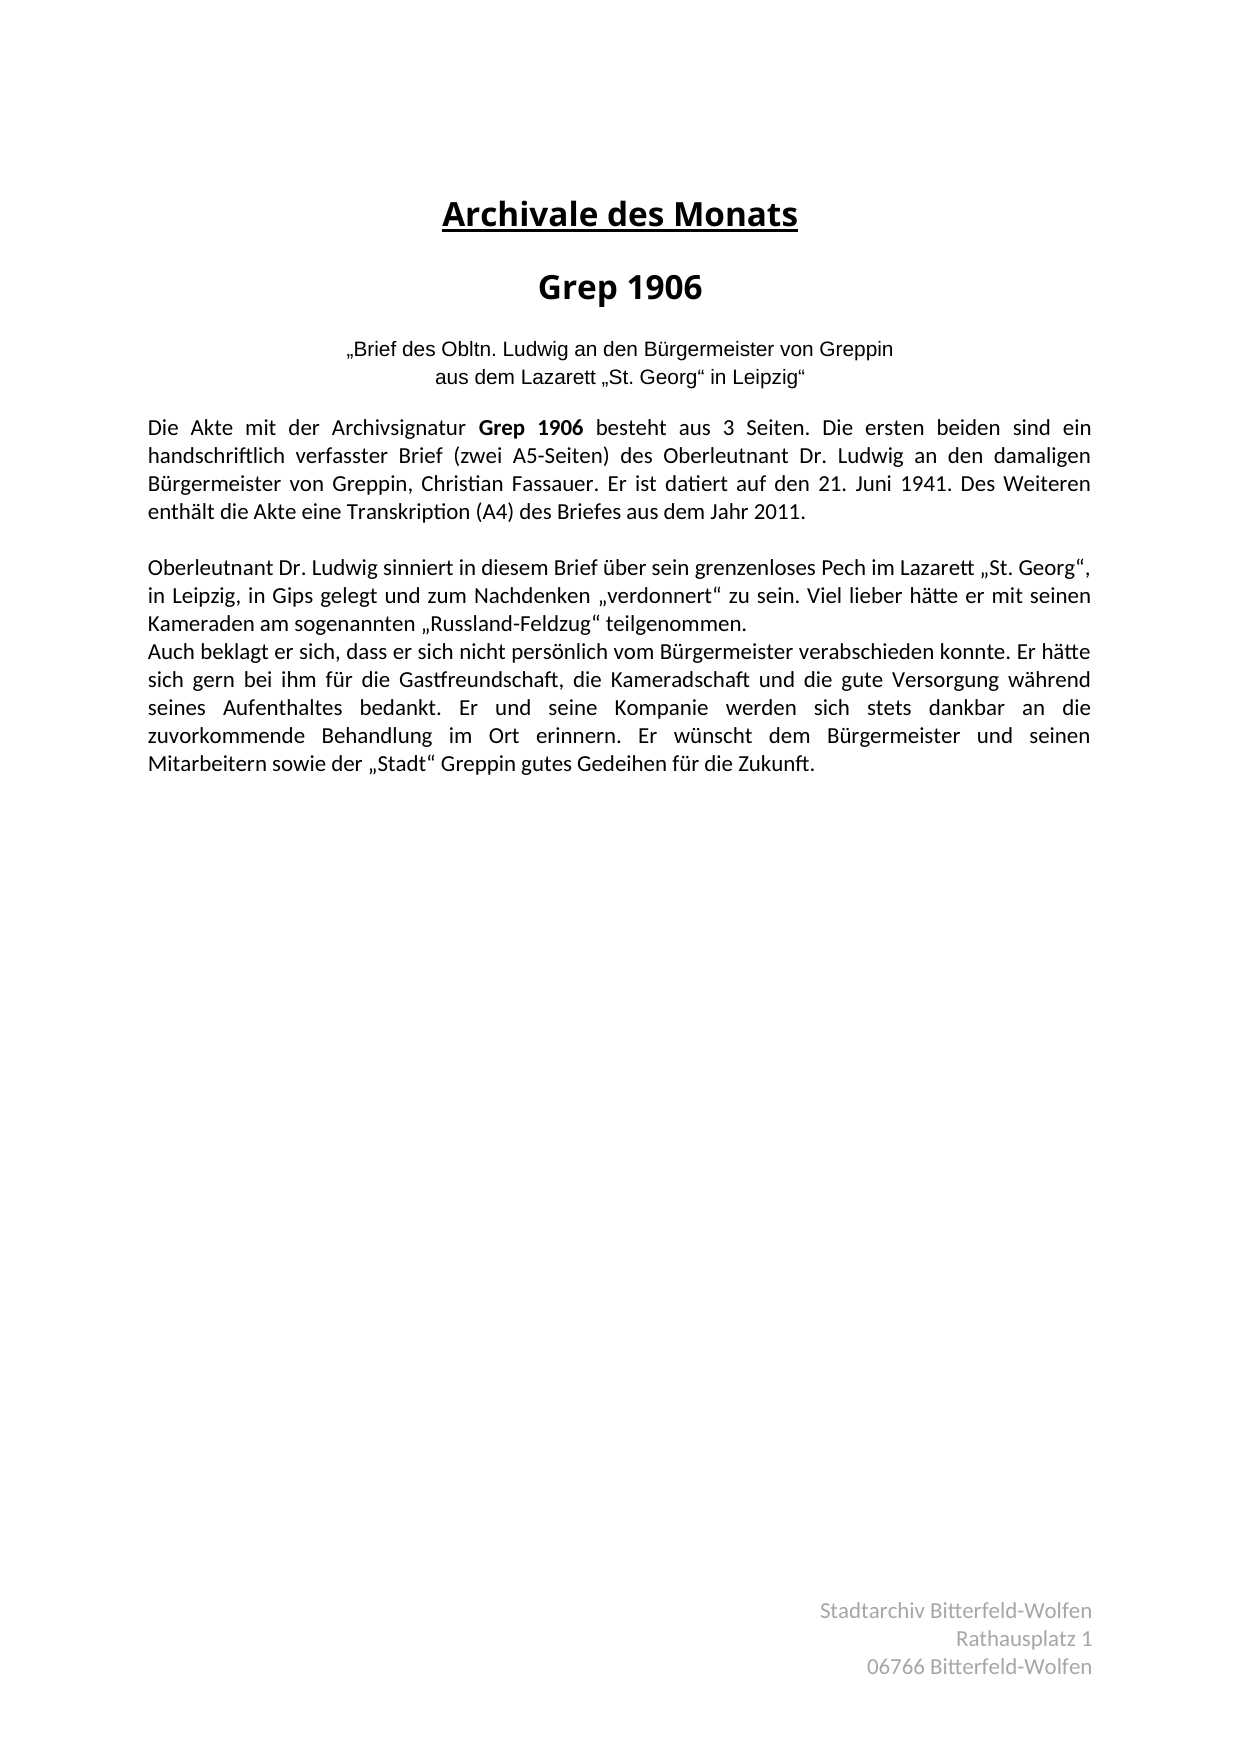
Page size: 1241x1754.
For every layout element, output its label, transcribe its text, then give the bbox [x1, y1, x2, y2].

text Die Akte mit der Archivsignatur Grep 1906 besteht aus 3 Seiten. Die ersten beiden sind ein handschriftlich verfasster Brief (zwei A5-Seiten) des Oberleutnant Dr. Ludwig an den damaligen Bürgermeister von Greppin, Christian Fassauer. Er ist datiert auf den 21. Juni 1941. Des Weiteren enthält die Akte eine Transkription (A4) des Briefes aus dem Jahr 2011. [148, 413, 1092, 525]
text Auch beklagt er sich, dass er sich nicht persönlich vom Bürgermeister verabschieden konnte. Er hätte sich gern bei ihm für die Gastfreundschaft, die Kameradschaft und die gute Versorgung während seines Aufenthaltes bedankt. Er und seine Kompanie werden sich stets dankbar an die zuvorkommende Behandlung im Ort erinnern. Er wünscht dem Bürgermeister und seinen Mitarbeitern sowie der „Stadt“ Greppin gutes Gedeihen für die Zukunft. [148, 637, 1092, 777]
text Oberleutnant Dr. Ludwig sinniert in diesem Brief über sein grenzenloses Pech im Lazarett „St. Georg“, in Leipzig, in Gips gelegt und zum Nachdenken „verdonnert“ zu sein. Viel lieber hätte er mit seinen Kameraden am sogenannten „Russland-Feldzug“ teilgenommen. [148, 553, 1092, 637]
text Grep 1906 [148, 264, 1092, 309]
text Archivale des Monats [148, 191, 1092, 237]
text „Brief des Obltn. Ludwig an den Bürgermeister von Greppin aus dem Lazarett „St. Georg“ in Leipzig“ [148, 337, 1092, 389]
